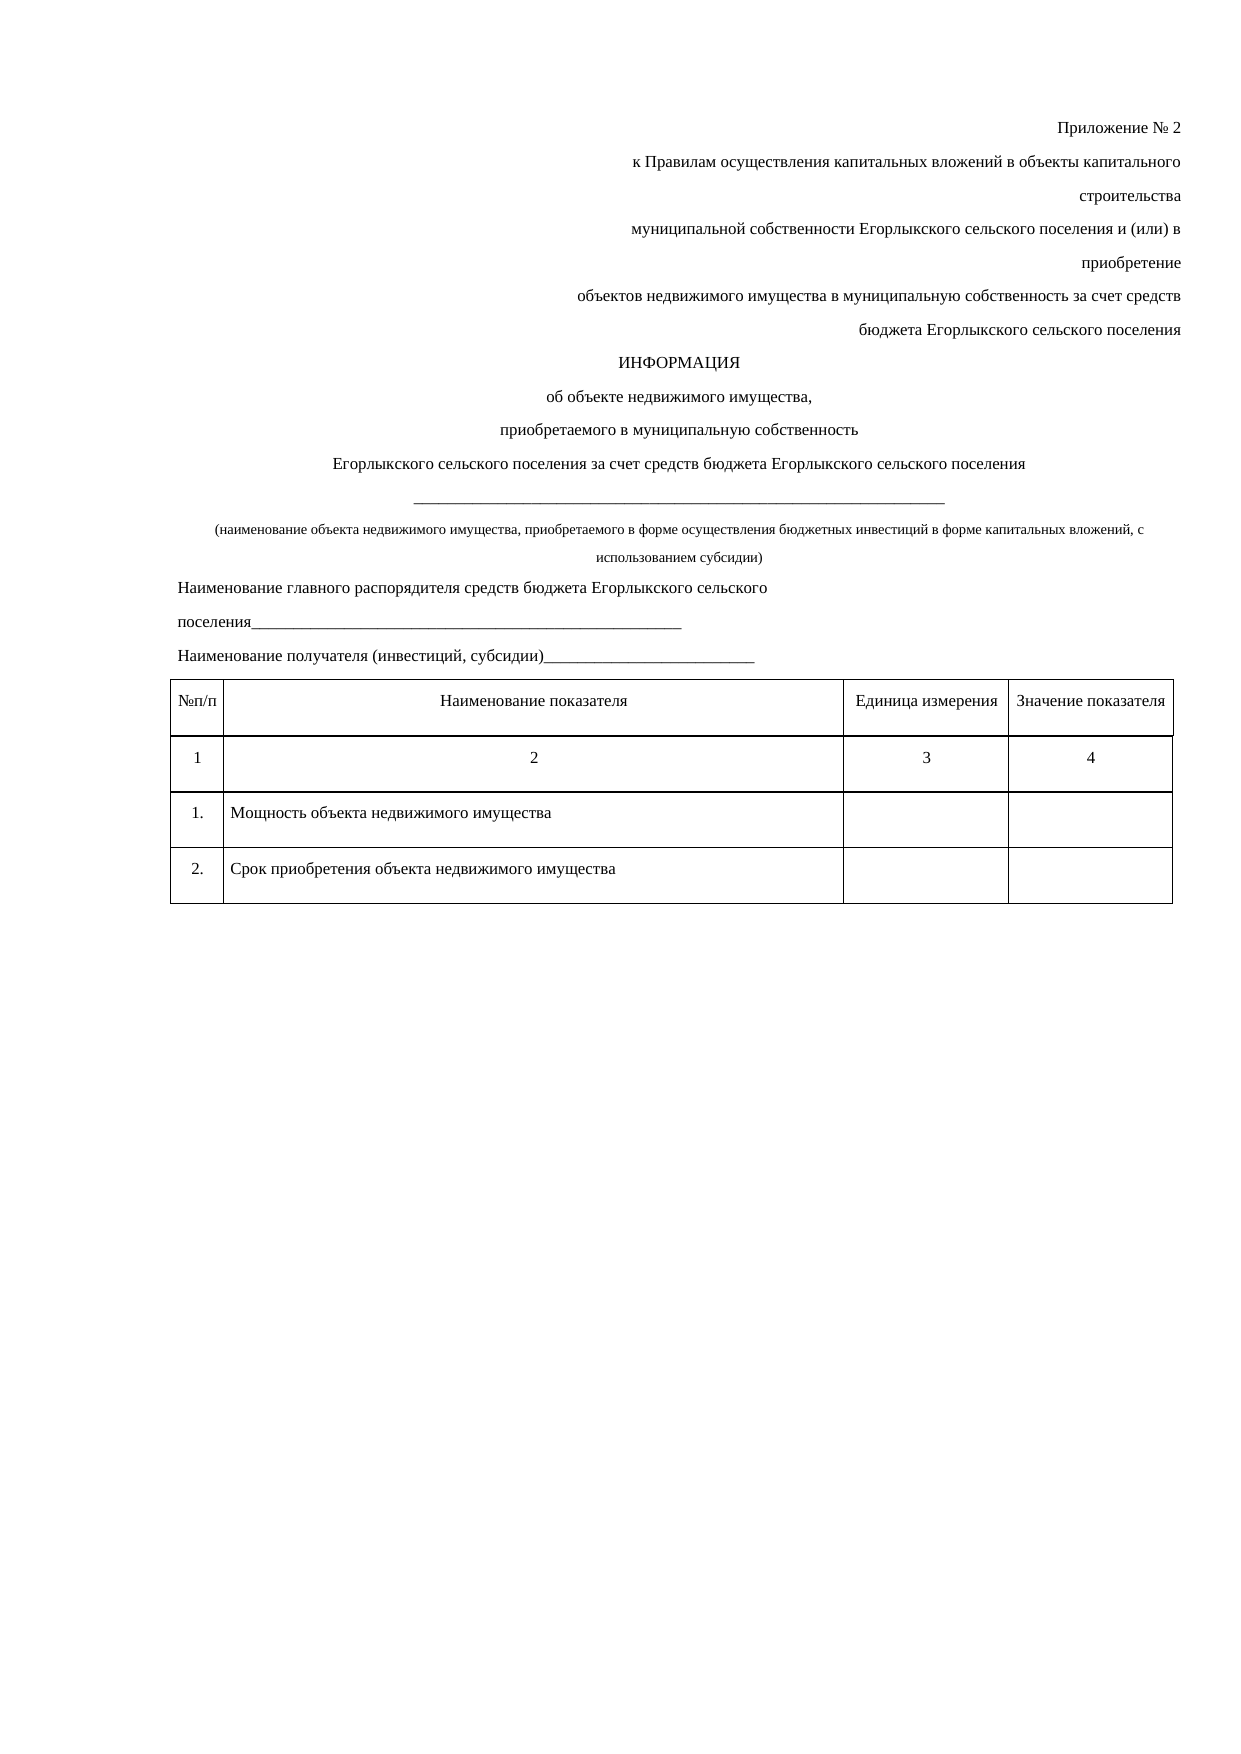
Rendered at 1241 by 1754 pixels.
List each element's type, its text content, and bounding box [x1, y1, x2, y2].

table_cell Срок приобретения объекта недвижимого имущества [224, 848, 843, 903]
table_header Значение показателя [1009, 680, 1173, 734]
table_header Единица измерения [844, 680, 1008, 734]
table_header №п/п [171, 680, 223, 734]
table_cell 1. [171, 793, 223, 847]
table_header Наименование показателя [224, 680, 843, 734]
text ИНФОРМАЦИЯ [177, 353, 1181, 386]
text к Правилам осуществления капитальных вложений в объекты капитального строительства [177, 152, 1181, 219]
table_cell 2. [171, 848, 223, 903]
text Егорлыкского сельского поселения за счет средств бюджета Егорлыкского сельского поселения [177, 453, 1181, 487]
table_header 4 [1009, 737, 1172, 791]
text бюджета Егорлыкского сельского поселения [177, 319, 1181, 353]
text Наименование главного распорядителя средств бюджета Егорлыкского сельского поселения___________________________________________________ [177, 578, 1181, 645]
table_cell [844, 793, 1008, 847]
table_cell Мощность объекта недвижимого имущества [224, 793, 843, 847]
text объектов недвижимого имущества в муниципальную собственность за счет средств [177, 286, 1181, 319]
table_header 3 [844, 737, 1008, 791]
text (наименование объекта недвижимого имущества, приобретаемого в форме осуществления бюджетных инвестиций в форме капитальных вложений, с использованием субсидии) [177, 521, 1181, 578]
table_header 2 [224, 737, 843, 791]
table_cell [844, 848, 1008, 903]
table_cell [1009, 793, 1172, 847]
table_header 1 [171, 737, 223, 791]
text Приложение № 2 [177, 118, 1181, 152]
text _______________________________________________________________ [177, 487, 1181, 521]
text муниципальной собственности Егорлыкского сельского поселения и (или) в приобретение [177, 219, 1181, 286]
text приобретаемого в муниципальную собственность [177, 420, 1181, 453]
table_cell [1009, 848, 1172, 903]
text об объекте недвижимого имущества, [177, 386, 1181, 420]
text Наименование получателя (инвестиций, субсидии)_________________________ [177, 645, 1181, 679]
